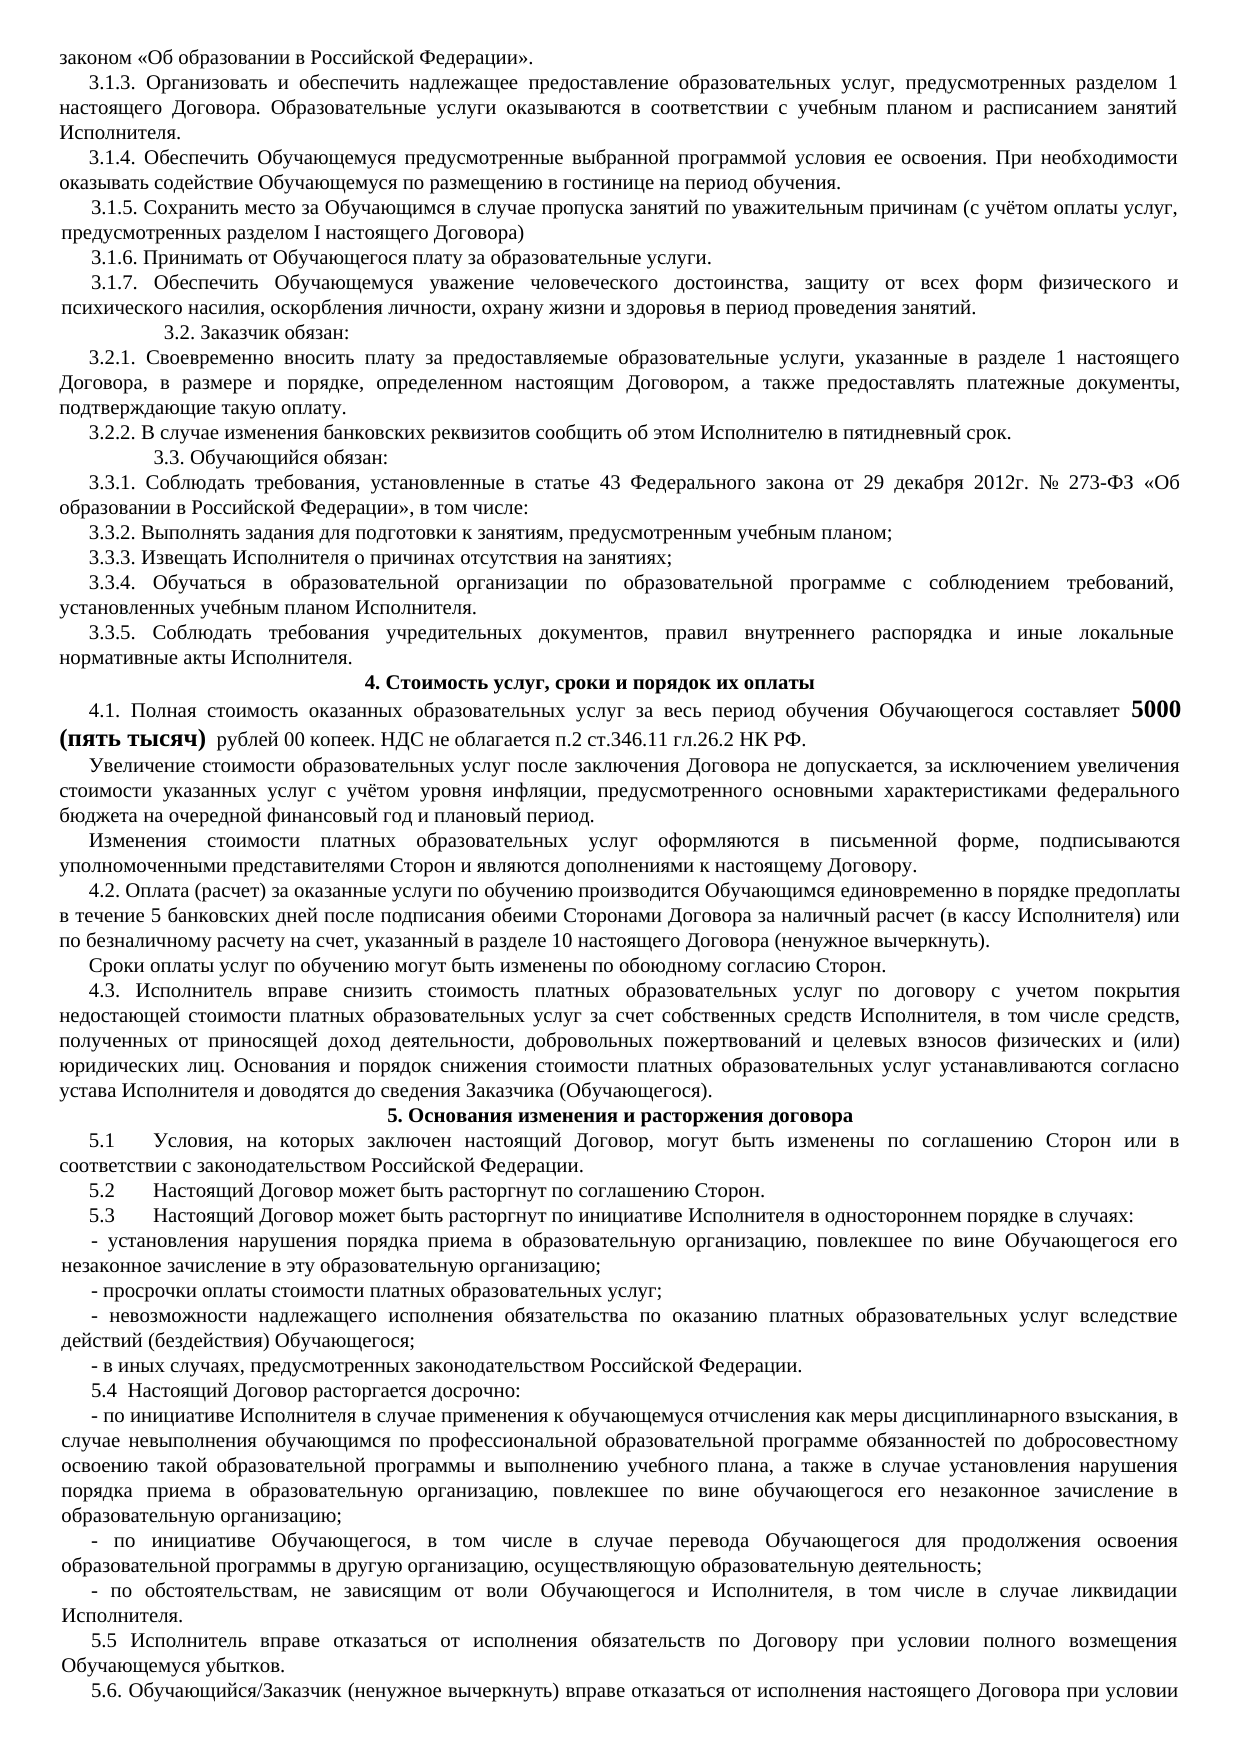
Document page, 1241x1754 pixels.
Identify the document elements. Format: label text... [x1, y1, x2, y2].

text 5.4 Настоящий Договор расторгается досрочно: [61, 1377, 1181, 1402]
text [59, 44, 1179, 69]
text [61, 1677, 1179, 1702]
text - по инициативе Исполнителя в случае применения к обучающемуся отчисления как меры дисциплинарного взыскания, в случае невыполнения обучающимся по профессиональной образовательной программе обязанностей по добросовестному освоению такой образовательной программы и выполнению учебного плана, а также в случае установления нарушения порядка приема в образовательную организацию, повлекшее по вине обучающегося его незаконное зачисление в образовательную организацию; [61, 1402, 1179, 1527]
text 3.2. Заказчик обязан: [134, 319, 1181, 344]
text 4.1. Полная стоимость оказанных образовательных услуг за весь период обучения Обучающегося составляет 5000 (пять тысяч) рублей 00 копеек. НДС не облагается п.2 ст.346.11 гл.26.2 НК РФ. [59, 694, 1181, 752]
text 3.3.1. Соблюдать требования, установленные в статье 43 Федерального закона от 29 декабря 2012г. № 273-ФЗ «Об образовании в Российской Федерации», в том числе: [59, 469, 1181, 519]
text 5.5 Исполнитель вправе отказаться от исполнения обязательств по Договору при условии полного возмещения Обучающемуся убытков. [61, 1627, 1179, 1677]
text - в иных случаях, предусмотренных законодательством Российской Федерации. [61, 1352, 1179, 1377]
text 5. Основания изменения и расторжения договора [59, 1102, 1181, 1127]
text - просрочки оплаты стоимости платных образовательных услуг; [61, 1277, 1181, 1302]
text Увеличение стоимости образовательных услуг после заключения Договора не допускается, за исключением увеличения стоимости указанных услуг с учётом уровня инфляции, предусмотренного основными характеристиками федерального бюджета на очередной финансовый год и плановый период. [59, 752, 1181, 827]
text 3.2.1. Своевременно вносить плату за предоставляемые образовательные услуги, указанные в разделе 1 настоящего Договора, в размере и порядке, определенном настоящим Договором, а также предоставлять платежные документы, подтверждающие такую оплату. [59, 344, 1181, 419]
list Условия, на которых заключен настоящий Договор, могут быть изменены по соглашению Сторон или в соответствии с законодательством Российской Федерации. [59, 1127, 1181, 1177]
text Изменения стоимости платных образовательных услуг оформляются в письменной форме, подписываются уполномоченными представителями Сторон и являются дополнениями к настоящему Договору. [59, 827, 1181, 877]
text 3.3.4. Обучаться в образовательной организации по образовательной программе с соблюдением требований, установленных учебным планом Исполнителя. [59, 569, 1175, 619]
list Настоящий Договор может быть расторгнут по соглашению Сторон. [59, 1177, 1181, 1202]
text 4.3. Исполнитель вправе снизить стоимость платных образовательных услуг по договору с учетом покрытия недостающей стоимости платных образовательных услуг за счет собственных средств Исполнителя, в том числе средств, полученных от приносящей доход деятельности, добровольных пожертвований и целевых взносов физических и (или) юридических лиц. Основания и порядок снижения стоимости платных образовательных услуг устанавливаются согласно устава Исполнителя и доводятся до сведения Заказчика (Обучающегося). [59, 977, 1181, 1102]
text 3.3.3. Извещать Исполнителя о причинах отсутствия на занятиях; [59, 544, 1175, 569]
text - установления нарушения порядка приема в образовательную организацию, повлекшее по вине Обучающегося его незаконное зачисление в эту образовательную организацию; [61, 1227, 1179, 1277]
text 4.2. Оплата (расчет) за оказанные услуги по обучению производится Обучающимся единовременно в порядке предоплаты в течение 5 банковских дней после подписания обеими Сторонами Договора за наличный расчет (в кассу Исполнителя) или по безналичному расчету на счет, указанный в разделе 10 настоящего Договора (ненужное вычеркнуть). [59, 877, 1181, 952]
text 3.3.5. Соблюдать требования учредительных документов, правил внутреннего распорядка и иные локальные нормативные акты Исполнителя. [59, 619, 1175, 669]
text - по инициативе Обучающегося, в том числе в случае перевода Обучающегося для продолжения освоения образовательной программы в другую организацию, осуществляющую образовательную деятельность; [61, 1527, 1179, 1577]
text - по обстоятельствам, не зависящим от воли Обучающегося и Исполнителя, в том числе в случае ликвидации Исполнителя. [61, 1577, 1179, 1627]
text 3.1.6. Принимать от Обучающегося плату за образовательные услуги. [61, 244, 1179, 269]
text 3.1.4. Обеспечить Обучающемуся предусмотренные выбранной программой условия ее освоения. При необходимости оказывать содействие Обучающемуся по размещению в гостинице на период обучения. [59, 144, 1179, 194]
text 3.3. Обучающийся обязан: [59, 444, 1181, 469]
text Сроки оплаты услуг по обучению могут быть изменены по обоюдному согласию Сторон. [59, 952, 1181, 977]
list Настоящий Договор может быть расторгнут по инициативе Исполнителя в одностороннем порядке в случаях: [59, 1202, 1181, 1227]
text 3.1.7. Обеспечить Обучающемуся уважение человеческого достоинства, защиту от всех форм физического и психического насилия, оскорбления личности, охрану жизни и здоровья в период проведения занятий. [61, 269, 1179, 319]
text 3.1.3. Организовать и обеспечить надлежащее предоставление образовательных услуг, предусмотренных разделом 1 настоящего Договора. Образовательные услуги оказываются в соответствии с учебным планом и расписанием занятий Исполнителя. [59, 69, 1179, 144]
text 3.1.5. Сохранить место за Обучающимся в случае пропуска занятий по уважительным причинам (с учётом оплаты услуг, предусмотренных разделом I настоящего Договора) [61, 194, 1179, 244]
text 3.2.2. В случае изменения банковских реквизитов сообщить об этом Исполнителю в пятидневный срок. [59, 419, 1181, 444]
text 3.3.2. Выполнять задания для подготовки к занятиям, предусмотренным учебным планом; [59, 519, 1175, 544]
text - невозможности надлежащего исполнения обязательства по оказанию платных образовательных услуг вследствие действий (бездействия) Обучающегося; [61, 1302, 1179, 1352]
text 4. Стоимость услуг, сроки и порядок их оплаты [0, 669, 1181, 694]
